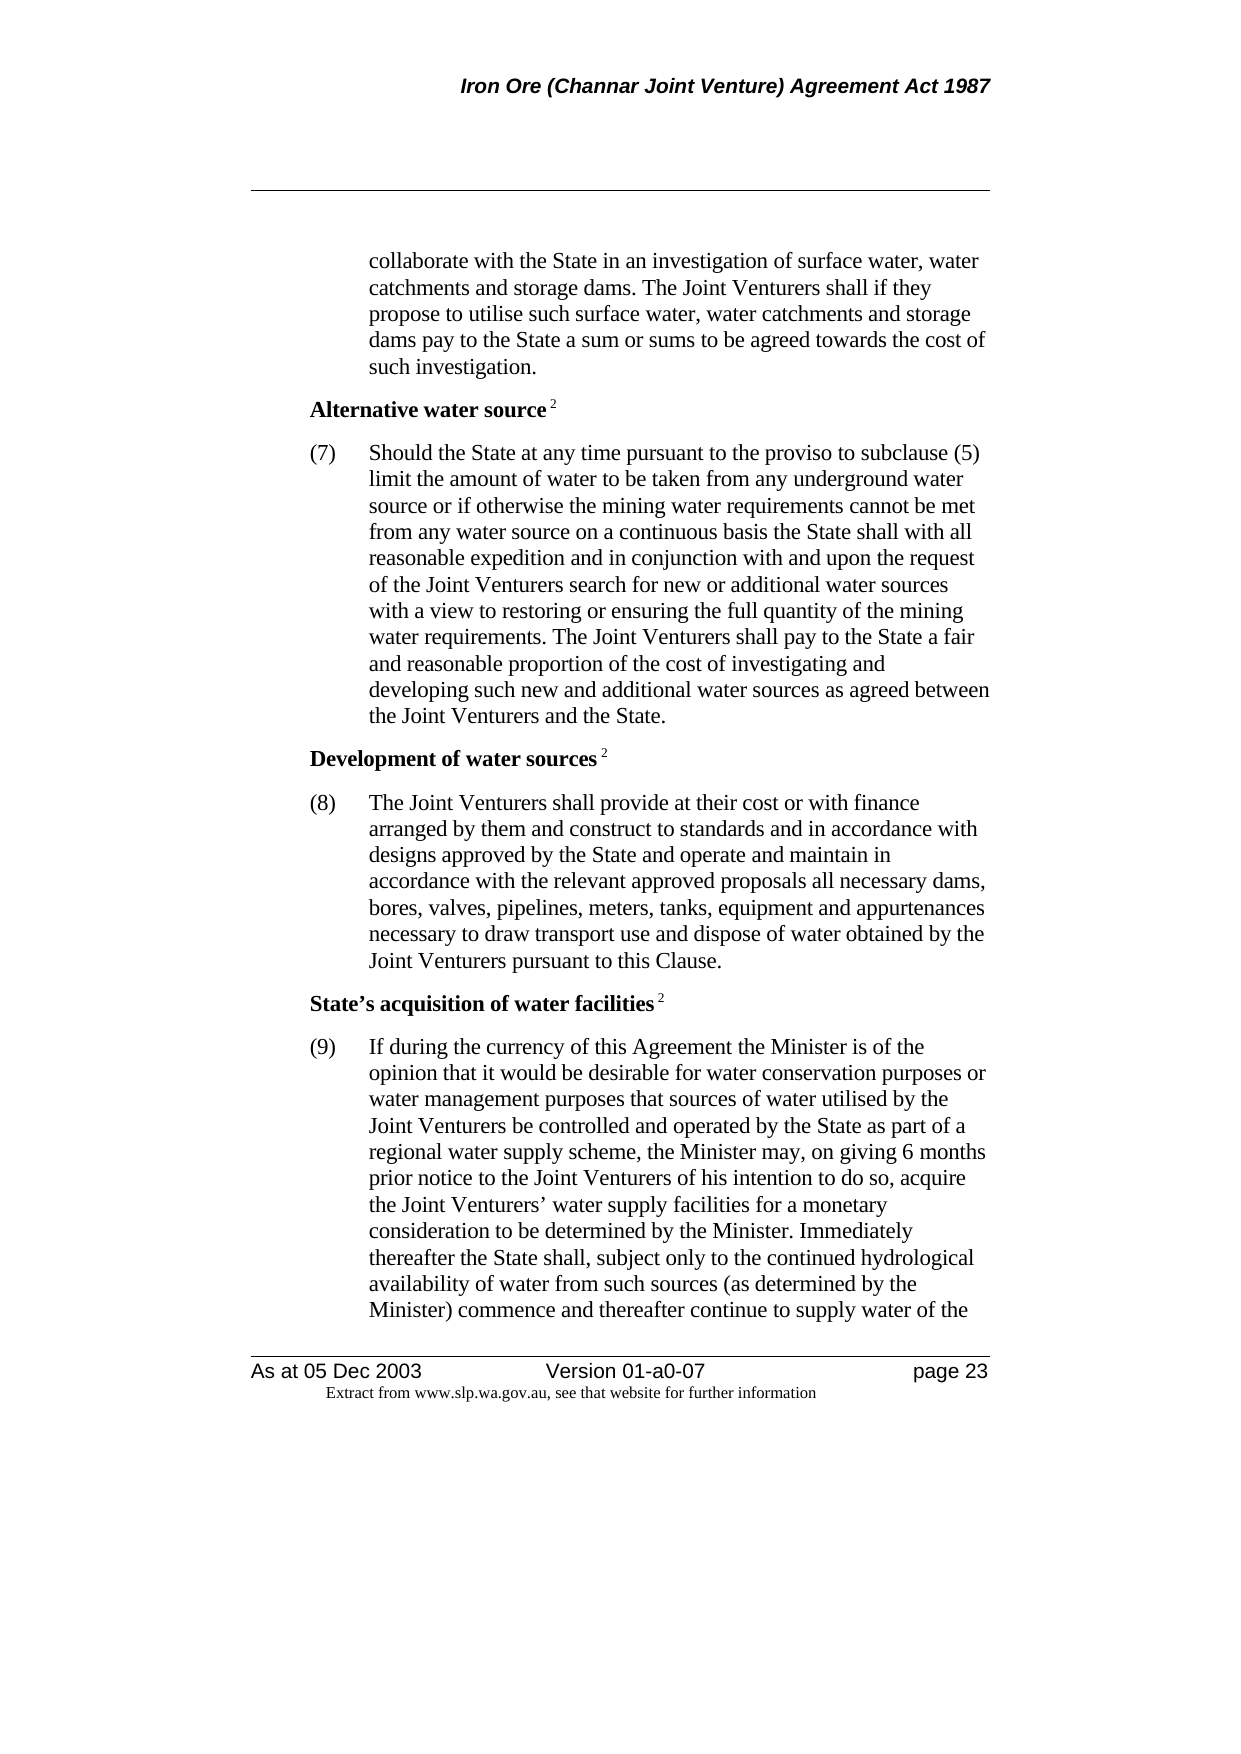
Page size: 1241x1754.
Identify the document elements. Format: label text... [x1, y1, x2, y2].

subtitle Development of water sources 2 [251, 746, 990, 772]
subtitle Alternative water source 2 [251, 396, 990, 422]
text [251, 1033, 990, 1323]
text (7) Should the State at any time pursuant to the proviso to subclause (5) limit the amount of water to be taken from any underground water source or if otherwise the mining water requirements cannot be met from any water source on a continuous basis the State shall with all reasonable expedition and in conjunction with and upon the request of the Joint Venturers search for new or additional water sources with a view to restoring or ensuring the full quantity of the mining water requirements. The Joint Venturers shall pay to the State a fair and reasonable proportion of the cost of investigating and developing such new and additional water sources as agreed between the Joint Venturers and the State. [251, 439, 990, 729]
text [251, 247, 990, 379]
subtitle State’s acquisition of water facilities 2 [251, 990, 990, 1016]
text (8) The Joint Venturers shall provide at their cost or with finance arranged by them and construct to standards and in accordance with designs approved by the State and operate and maintain in accordance with the relevant approved proposals all necessary dams, bores, valves, pipelines, meters, tanks, equipment and appurtenances necessary to draw transport use and dispose of water obtained by the Joint Venturers pursuant to this Clause. [251, 788, 990, 973]
